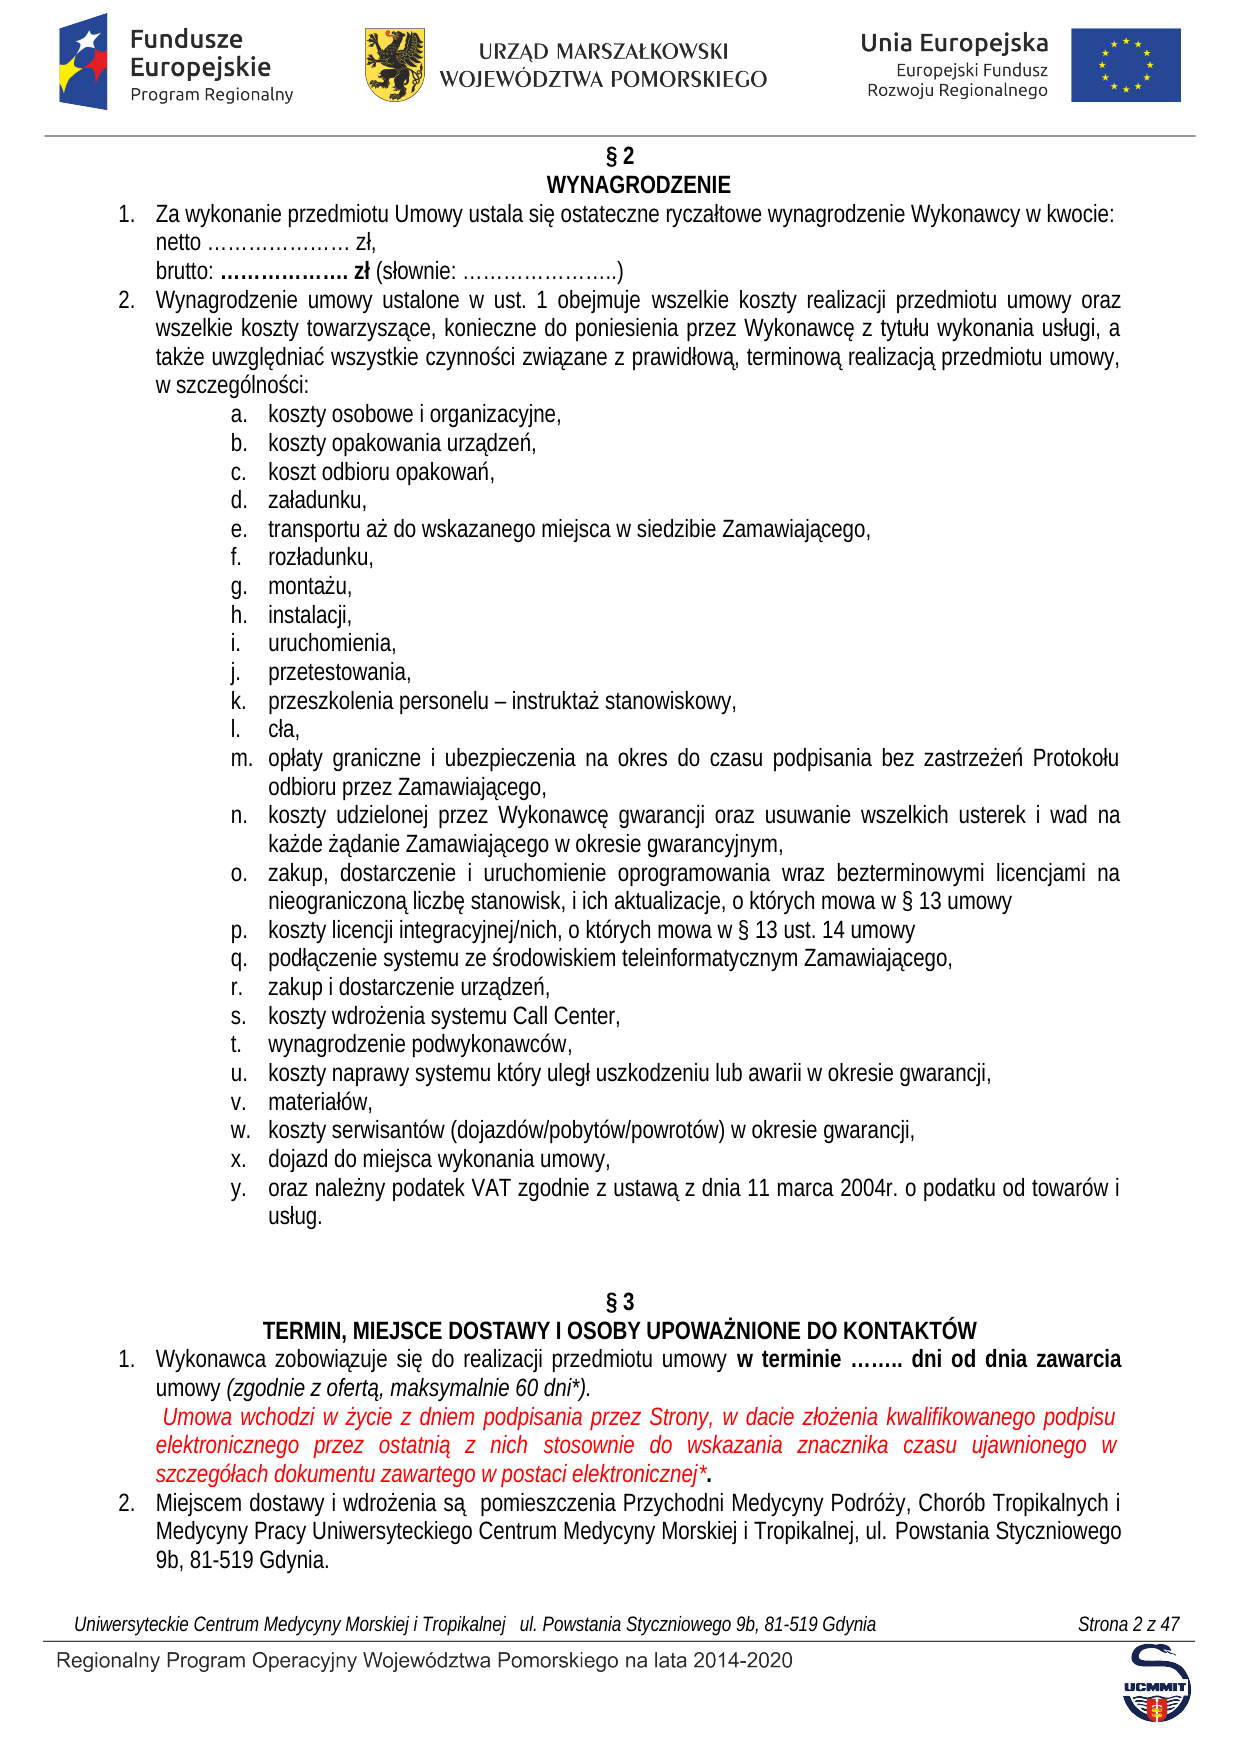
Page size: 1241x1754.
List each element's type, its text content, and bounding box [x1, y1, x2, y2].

list koszty wdrożenia systemu Call Center, [231, 1001, 1122, 1029]
list koszt odbioru opakowań, [231, 456, 1122, 485]
picture [42, 1633, 1197, 1729]
text Umowa wchodzi w życie z dniem podpisania przez Strony, w dacie złożenia kwalifikowanego podpisu elektronicznego przez ostatnią z nich stosownie do wskazania znacznika czasu ujawnionego w szczegółach dokumentu zawartego w postaci elektronicznej*. [156, 1402, 1120, 1488]
picture [44, 12, 1196, 137]
list koszty licencji integracyjnej/nich, o których mowa w § 13 ust. 14 umowy [231, 915, 1122, 943]
text TERMIN, MIEJSCE DOSTAWY I OSOBY UPOWAŻNIONE DO KONTAKTÓW [118, 1316, 1122, 1344]
list koszty serwisantów (dojazdów/pobytów/powrotów) w okresie gwarancji, [231, 1115, 1122, 1144]
list koszty opakowania urządzeń, [231, 428, 1122, 456]
list oraz należny podatek VAT zgodnie z ustawą z dnia 11 marca 2004r. o podatku od towarów i usług. [231, 1173, 1122, 1230]
list wynagrodzenie podwykonawców, [231, 1029, 1122, 1058]
list załadunku, [231, 485, 1122, 514]
list przeszkolenia personelu – instruktaż stanowiskowy, [231, 686, 1122, 714]
text § 2 [118, 141, 1122, 170]
list koszty naprawy systemu który uległ uszkodzeniu lub awarii w okresie gwarancji, [231, 1058, 1122, 1087]
list instalacji, [231, 600, 1122, 628]
list zakup i dostarczenie urządzeń, [231, 972, 1122, 1001]
list opłaty graniczne i ubezpieczenia na okres do czasu podpisania bez zastrzeżeń Protokołu odbioru przez Zamawiającego, [231, 743, 1122, 800]
list podłączenie systemu ze środowiskiem teleinformatycznym Zamawiającego, [231, 943, 1122, 972]
list montażu, [231, 571, 1122, 600]
list dojazd do miejsca wykonania umowy, [231, 1144, 1122, 1173]
text netto ………………… zł, [156, 227, 1122, 256]
list koszty osobowe i organizacyjne, [231, 399, 1122, 428]
text § 3 [118, 1287, 1122, 1316]
list cła, [231, 714, 1122, 743]
text brutto: ………………. zł (słownie: …………………..) [156, 256, 1122, 284]
text WYNAGRODZENIE [118, 170, 1122, 199]
list Wynagrodzenie umowy ustalone w ust. 1 obejmuje wszelkie koszty realizacji przedmiotu umowy oraz wszelkie koszty towarzyszące, konieczne do poniesienia przez Wykonawcę z tytułu wykonania usługi, a także uwzględniać wszystkie czynności związane z prawidłową, terminową realizacją przedmiotu umowy, w szczególności: [118, 284, 1122, 399]
list koszty udzielonej przez Wykonawcę gwarancji oraz usuwanie wszelkich usterek i wad na każde żądanie Zamawiającego w okresie gwarancyjnym, [231, 800, 1122, 857]
list Za wykonanie przedmiotu Umowy ustala się ostateczne ryczałtowe wynagrodzenie Wykonawcy w kwocie: [118, 199, 1122, 227]
list rozładunku, [231, 542, 1122, 571]
list Wykonawca zobowiązuje się do realizacji przedmiotu umowy w terminie …….. dni od dnia zawarcia umowy (zgodnie z ofertą, maksymalnie 60 dni*). [118, 1344, 1122, 1402]
list zakup, dostarczenie i uruchomienie oprogramowania wraz bezterminowymi licencjami na nieograniczoną liczbę stanowisk, i ich aktualizacje, o których mowa w § 13 umowy [231, 857, 1122, 915]
list materiałów, [231, 1087, 1122, 1115]
list Miejscem dostawy i wdrożenia są pomieszczenia Przychodni Medycyny Podróży, Chorób Tropikalnych i Medycyny Pracy Uniwersyteckiego Centrum Medycyny Morskiej i Tropikalnej, ul. Powstania Styczniowego 9b, 81-519 Gdynia. [118, 1488, 1122, 1574]
list przetestowania, [231, 657, 1122, 686]
list uruchomienia, [231, 628, 1122, 657]
list transportu aż do wskazanego miejsca w siedzibie Zamawiającego, [231, 514, 1122, 542]
